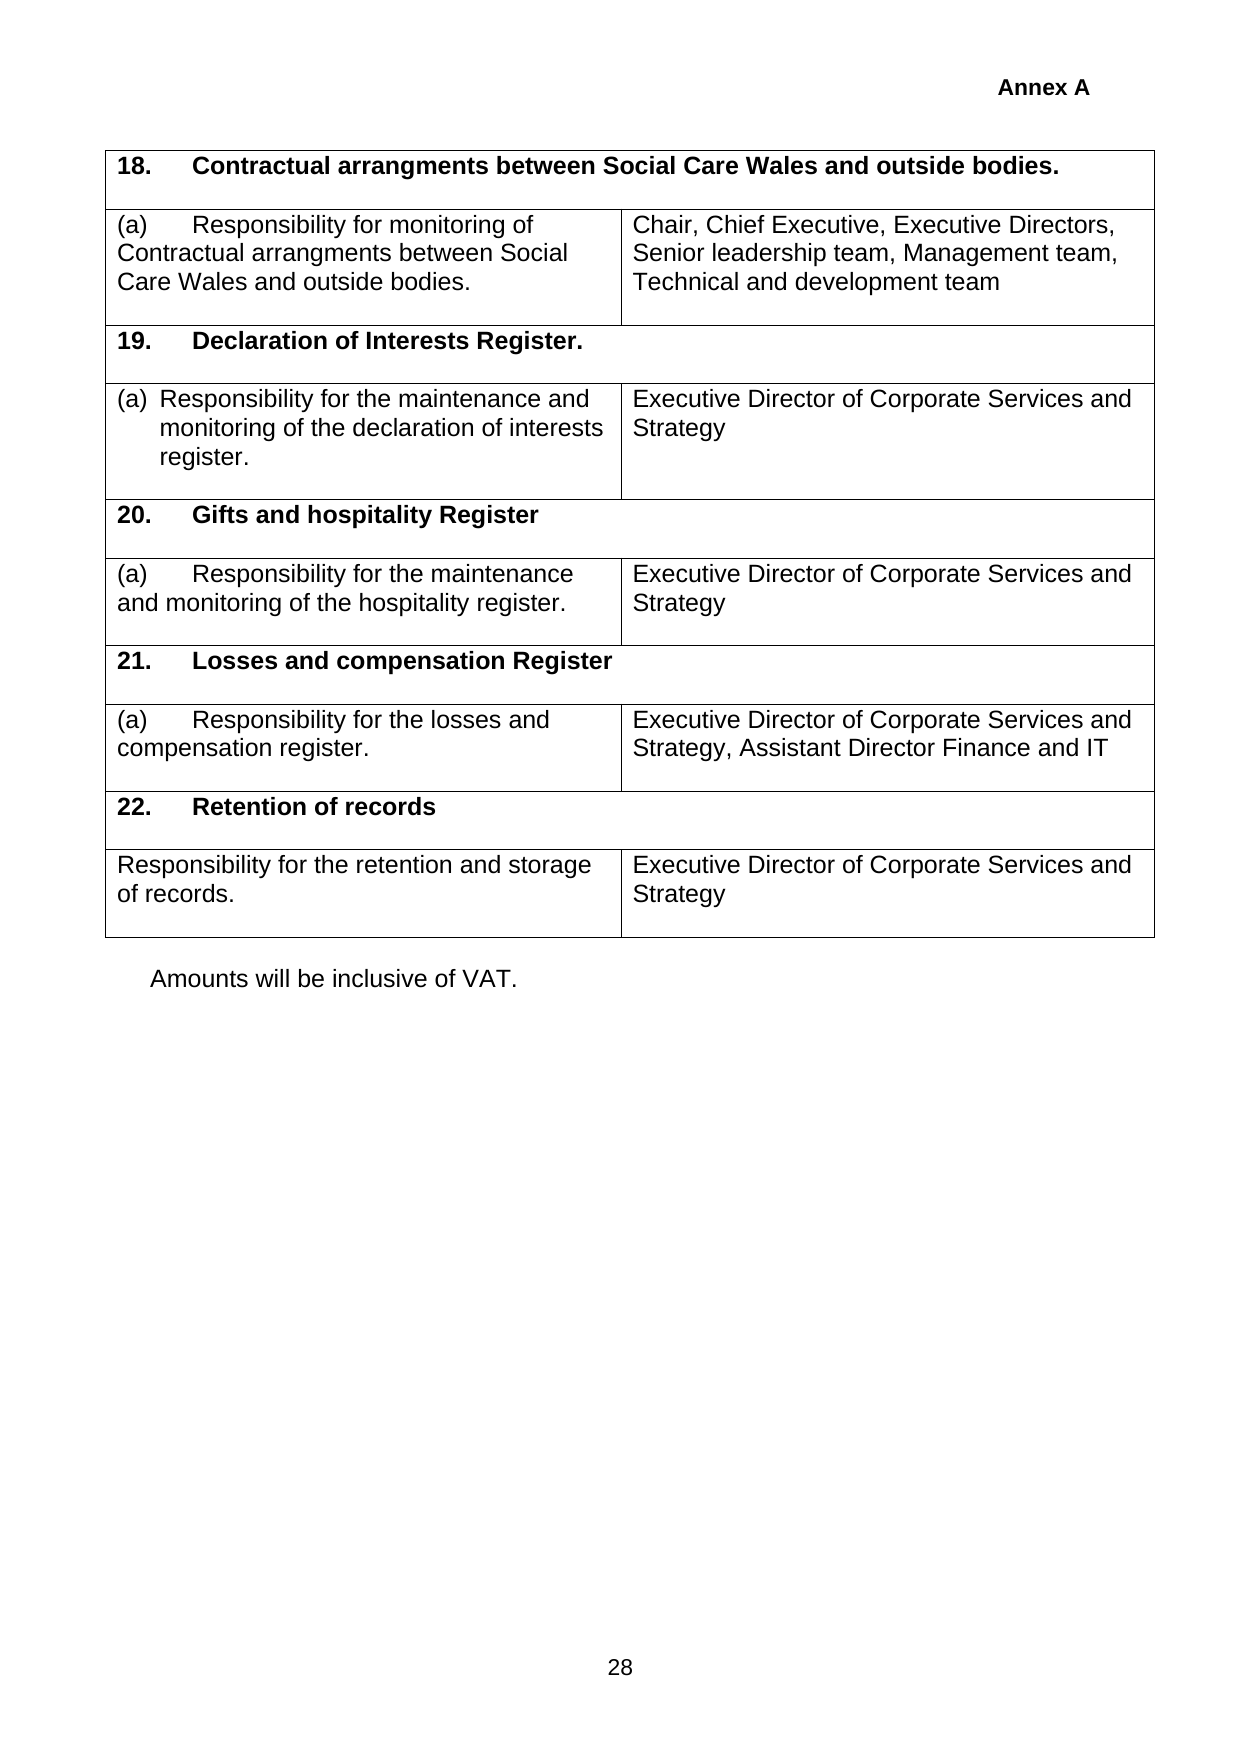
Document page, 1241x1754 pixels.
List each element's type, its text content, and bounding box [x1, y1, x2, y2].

table_cell 22. Retention of records [106, 792, 1154, 849]
table_cell 18. Contractual arrangments between Social Care Wales and outside bodies. [106, 151, 1154, 208]
table_cell (a) Responsibility for the losses and compensation register. [106, 705, 621, 791]
table_cell Executive Director of Corporate Services and Strategy [622, 384, 1154, 499]
table_cell Responsibility for the maintenance and monitoring of the declaration of interests register. [106, 384, 621, 499]
table_cell Executive Director of Corporate Services and Strategy [622, 850, 1154, 937]
table_cell Executive Director of Corporate Services and Strategy [622, 559, 1154, 645]
table_cell Responsibility for the retention and storage of records. [106, 850, 621, 937]
text Amounts will be inclusive of VAT. [150, 964, 1090, 993]
table_cell Responsibility for monitoring of Contractual arrangments between Social Care Wales and outside bodies. [106, 210, 621, 324]
table_cell 21. Losses and compensation Register [106, 646, 1154, 703]
table_cell Chair, Chief Executive, Executive Directors, Senior leadership team, Management team, Technical and development team [622, 210, 1154, 324]
table_cell (a) Responsibility for the maintenance and monitoring of the hospitality register. [106, 559, 621, 645]
table_cell Executive Director of Corporate Services and Strategy, Assistant Director Finance and IT [622, 705, 1154, 791]
table_cell 19. Declaration of Interests Register. [106, 326, 1154, 383]
table_cell 20. Gifts and hospitality Register [106, 500, 1154, 558]
